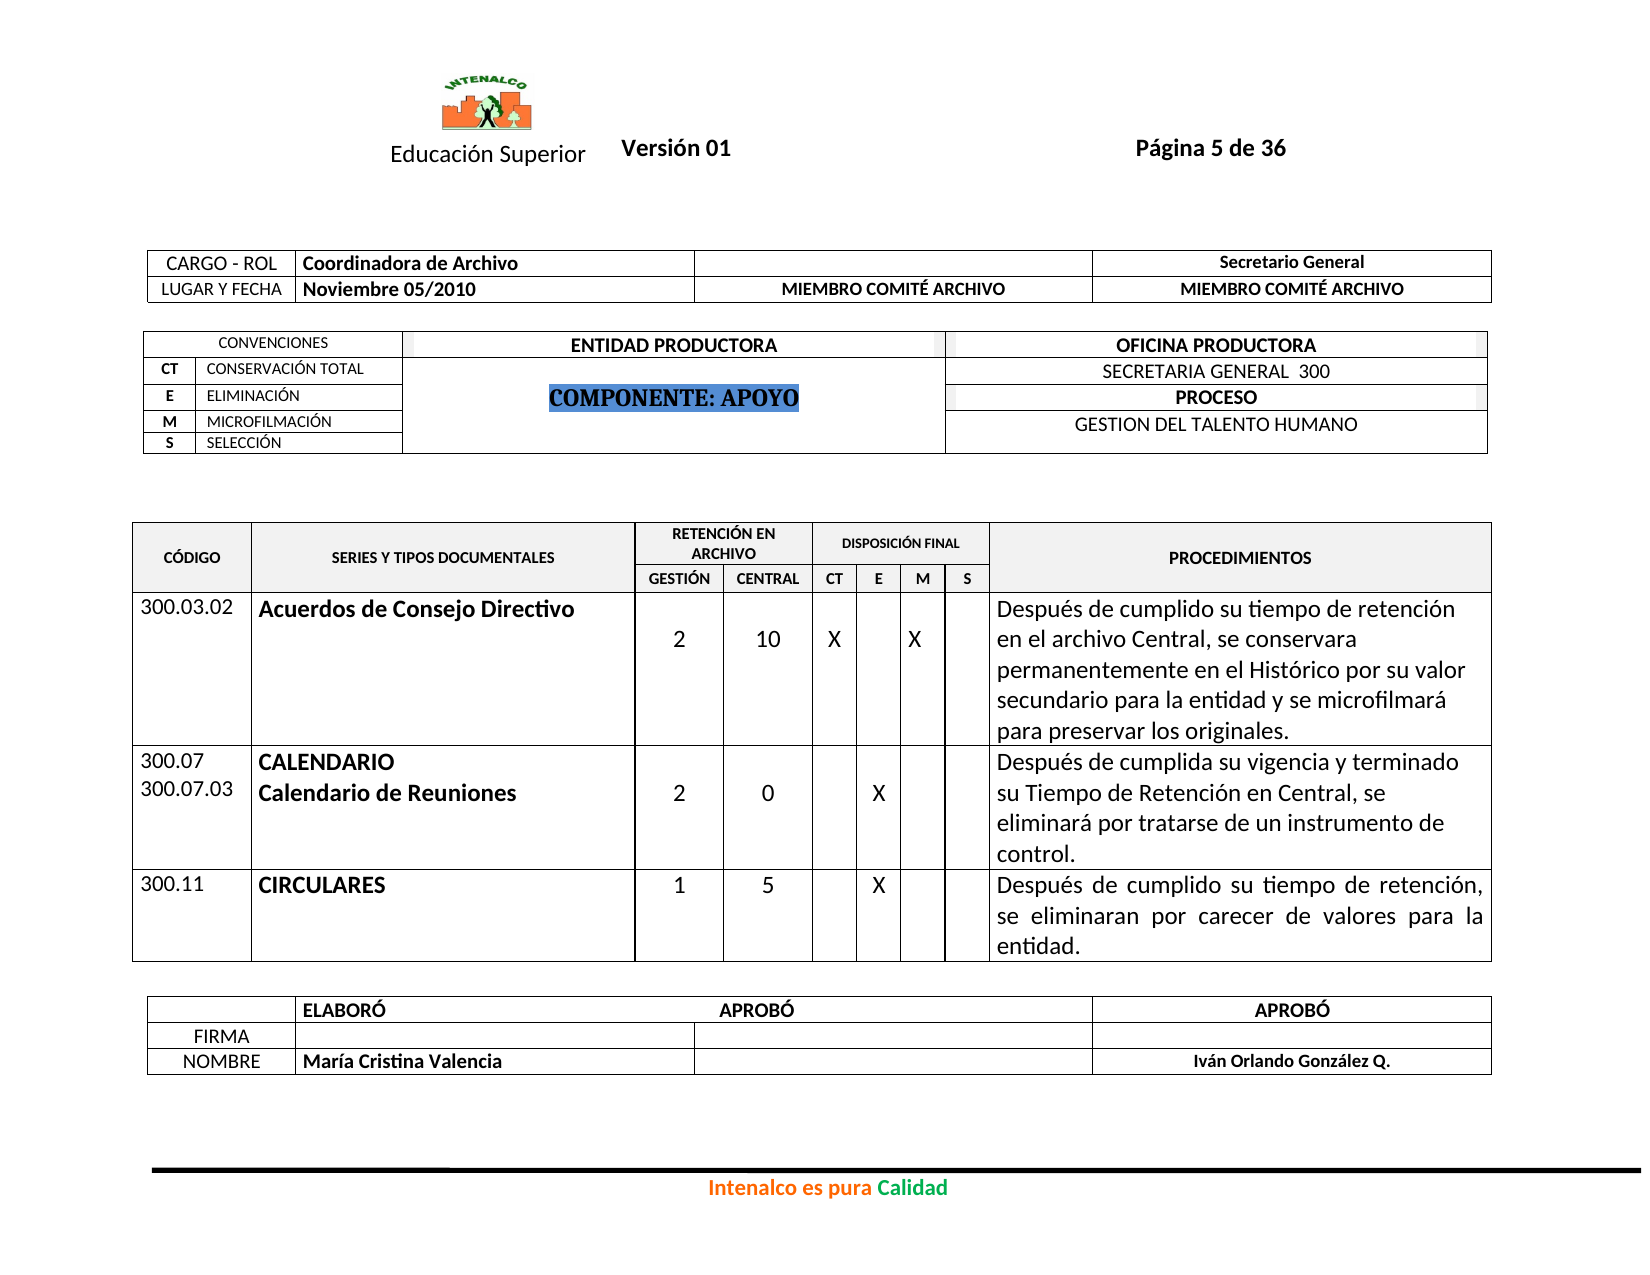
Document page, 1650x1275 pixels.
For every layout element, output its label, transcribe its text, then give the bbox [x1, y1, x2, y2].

table_cell Después de cumplido su tiempo de retención, se eliminaran por carecer de valores para la entidad. [990, 870, 1491, 961]
table_cell CENTRAL [724, 565, 812, 592]
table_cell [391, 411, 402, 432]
table_cell CT [813, 565, 856, 592]
table_cell [695, 1023, 1092, 1048]
table_header PROCEDIMIENTOS [990, 523, 1491, 592]
table_cell X [813, 593, 856, 745]
table_cell Noviembre 05/2010 [296, 277, 694, 302]
table_cell [901, 870, 944, 961]
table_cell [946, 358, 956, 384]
table_header DISPOSICIÓN FINAL [813, 523, 989, 564]
table_header [148, 997, 295, 1022]
table_cell 0 [724, 746, 812, 868]
table_cell Secretario General [1093, 251, 1491, 276]
table_cell CARGO - ROL [148, 251, 295, 276]
table_cell Iván Orlando González Q. [1093, 1049, 1491, 1074]
table_cell MIEMBRO COMITÉ ARCHIVO [1093, 277, 1491, 302]
table_cell 2 [636, 746, 723, 868]
table_cell Después de cumplido su tiempo de retención en el archivo Central, se conservara permanentemente en el Histórico por su valor secundario para la entidad y se microfilmará para preservar los originales. [990, 593, 1491, 745]
table_cell E [857, 565, 900, 592]
table_cell María Cristina Valencia [296, 1049, 694, 1074]
table_cell X [901, 593, 944, 745]
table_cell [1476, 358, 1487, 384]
table_header CÓDIGO [133, 523, 251, 592]
table_cell Acuerdos de Consejo Directivo [252, 593, 634, 745]
table_cell 5 [724, 870, 812, 961]
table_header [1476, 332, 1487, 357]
picture [441, 73, 535, 130]
table_cell [813, 870, 856, 961]
table_cell [695, 251, 1092, 276]
table_cell FIRMA [148, 1023, 295, 1048]
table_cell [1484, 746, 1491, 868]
table_cell GESTION DEL TALENTO HUMANO [946, 411, 1487, 453]
table_cell [946, 746, 989, 868]
table_cell X [857, 746, 900, 868]
table_cell MIEMBRO COMITÉ ARCHIVO [695, 277, 1092, 302]
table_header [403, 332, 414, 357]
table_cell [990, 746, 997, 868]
table_cell Coordinadora de Archivo [296, 251, 694, 276]
table_cell [296, 1023, 694, 1048]
table_cell 2 [636, 593, 723, 745]
table_cell CALENDARIO Calendario de Reuniones [252, 746, 634, 868]
table_cell ELIMINACIÓN [196, 385, 402, 410]
table_cell 1 [636, 870, 723, 961]
table_cell [813, 746, 856, 868]
table_cell [901, 746, 944, 868]
table_cell M [901, 565, 944, 592]
table_cell CIRCULARES [252, 870, 634, 961]
table_cell [695, 1049, 1092, 1074]
table_header SERIES Y TIPOS DOCUMENTALES [252, 523, 634, 592]
table_cell CT [144, 358, 195, 384]
table_cell 300.07 300.07.03 [133, 746, 251, 868]
table_cell [1093, 1023, 1491, 1048]
table_cell [946, 593, 989, 745]
table_cell E [144, 385, 195, 410]
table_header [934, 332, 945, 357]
table_cell 300.03.02 [133, 593, 251, 745]
table_cell NOMBRE [148, 1049, 295, 1074]
table_cell LUGAR Y FECHA [148, 277, 295, 302]
table_cell COMPONENTE: APOYO [403, 358, 945, 453]
table_cell 300.11 [133, 870, 251, 961]
table_cell [857, 593, 900, 745]
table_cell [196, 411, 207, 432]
table_cell 10 [724, 593, 812, 745]
table_cell CONSERVACIÓN TOTAL [196, 358, 402, 384]
table_cell S [946, 565, 989, 592]
table_cell [946, 870, 989, 961]
table_header APROBÓ [1093, 997, 1491, 1022]
table_cell GESTIÓN [636, 565, 723, 592]
table_header CONVENCIONES [144, 332, 402, 357]
table_header ELABORÓ APROBÓ [296, 997, 1092, 1022]
table_cell X [857, 870, 900, 961]
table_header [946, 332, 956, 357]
table_header RETENCIÓN EN ARCHIVO [636, 523, 812, 564]
